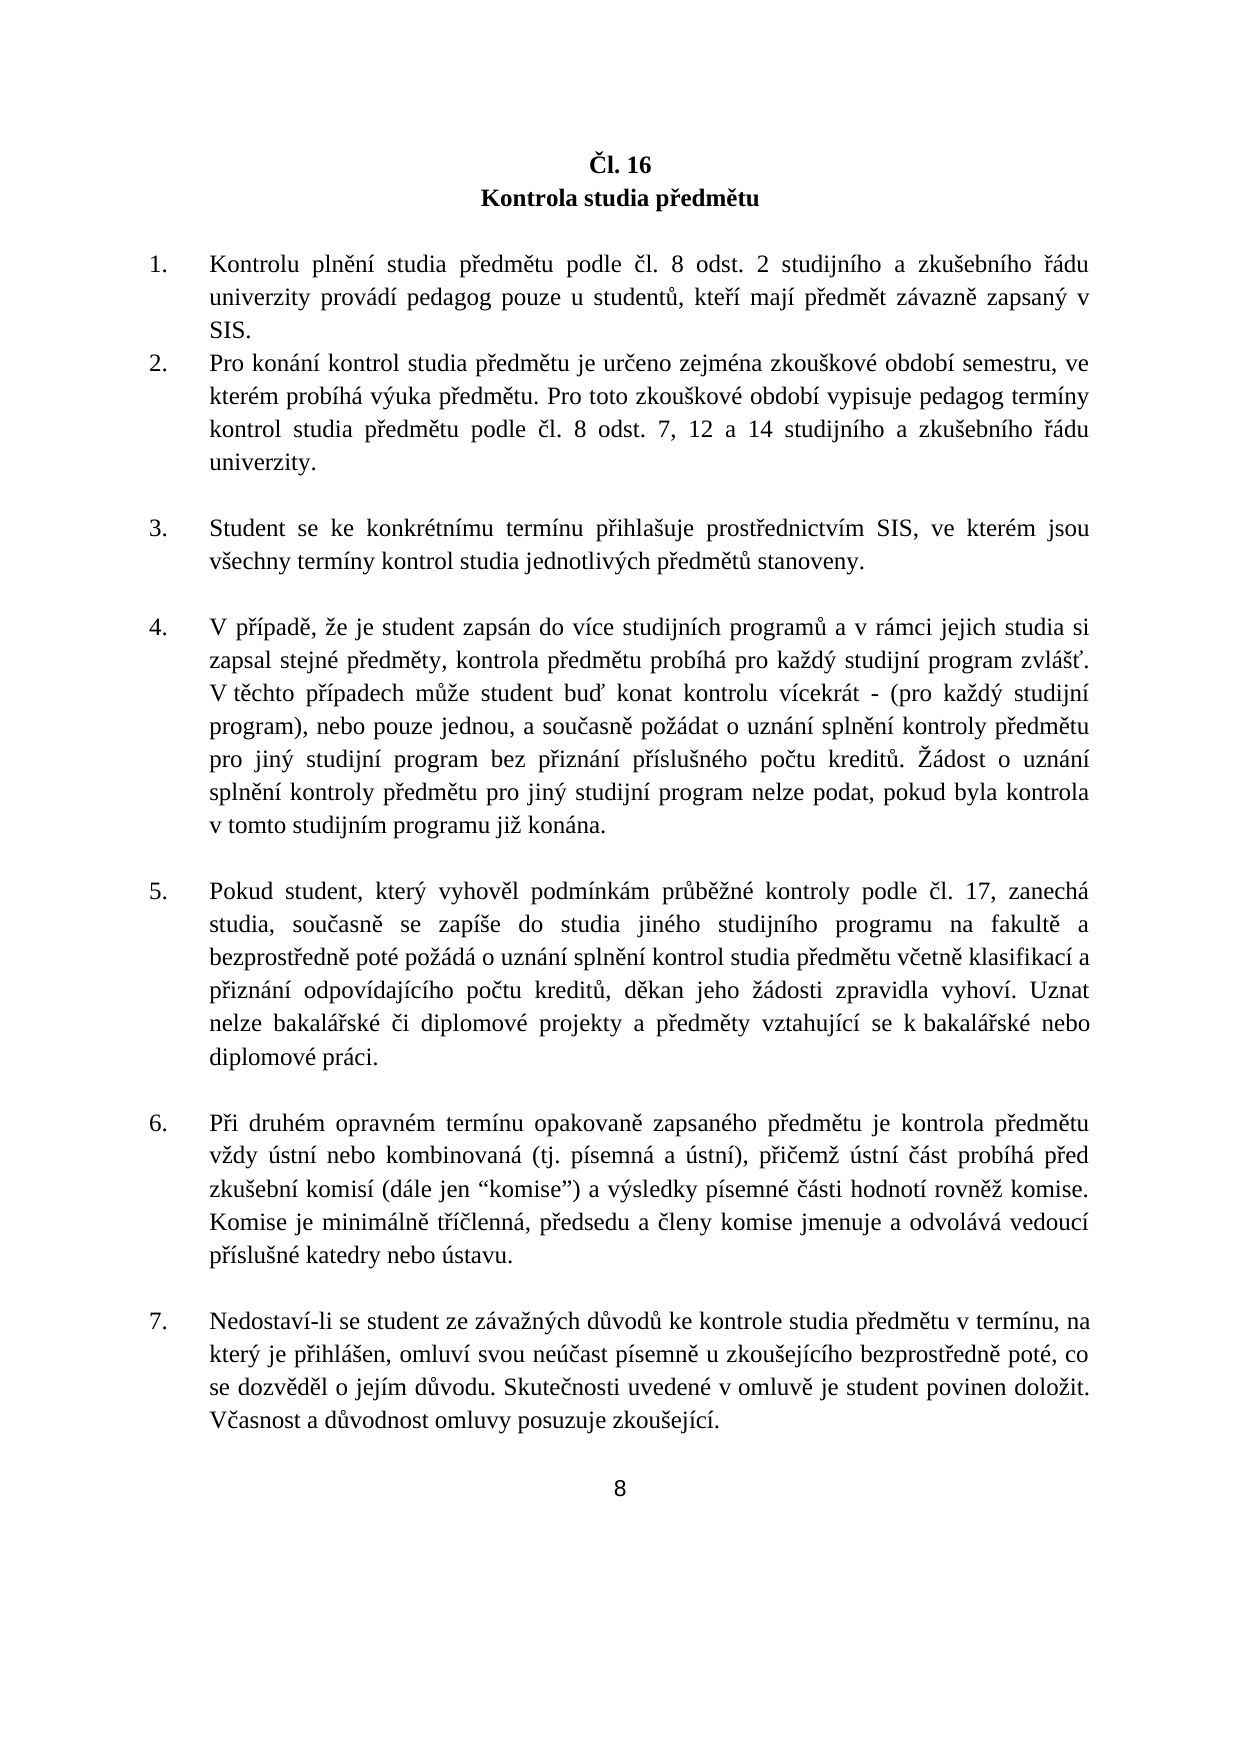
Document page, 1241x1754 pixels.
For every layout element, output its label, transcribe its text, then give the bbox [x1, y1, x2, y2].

list Student se ke konkrétnímu termínu přihlašuje prostřednictvím SIS, ve kterém jsou všechny termíny kontrol studia jednotlivých předmětů stanoveny. [149, 513, 1090, 575]
text Čl. 16 [150, 150, 1090, 179]
list Při druhém opravném termínu opakovaně zapsaného předmětu je kontrola předmětu vždy ústní nebo kombinovaná (tj. písemná a ústní), přičemž ústní část probíhá před zkušební komisí (dále jen “komise”) a výsledky písemné části hodnotí rovněž komise. Komise je minimálně tříčlenná, předsedu a členy komise jmenuje a odvolává vedoucí příslušné katedry nebo ústavu. [149, 1108, 1090, 1268]
list Kontrolu plnění studia předmětu podle čl. 8 odst. 2 studijního a zkušebního řádu univerzity provádí pedagog pouze u studentů, kteří mají předmět závazně zapsaný v SIS. [149, 249, 1090, 344]
list Pro konání kontrol studia předmětu je určeno zejména zkouškové období semestru, ve kterém probíhá výuka předmětu. Pro toto zkouškové období vypisuje pedagog termíny kontrol studia předmětu podle čl. 8 odst. 7, 12 a 14 studijního a zkušebního řádu univerzity. [149, 348, 1090, 476]
list Nedostaví-li se student ze závažných důvodů ke kontrole studia předmětu v termínu, na který je přihlášen, omluví svou neúčast písemně u zkoušejícího bezprostředně poté, co se dozvěděl o jejím důvodu. Skutečnosti uvedené v omluvě je student povinen doložit. Včasnost a důvodnost omluvy posuzuje zkoušející. [149, 1306, 1090, 1433]
list V případě, že je student zapsán do více studijních programů a v rámci jejich studia si zapsal stejné předměty, kontrola předmětu probíhá pro každý studijní program zvlášť. V těchto případech může student buď konat kontrolu vícekrát - (pro každý studijní program), nebo pouze jednou, a současně požádat o uznání splnění kontroly předmětu pro jiný studijní program bez přiznání příslušného počtu kreditů. Žádost o uznání splnění kontroly předmětu pro jiný studijní program nelze podat, pokud byla kontrola v tomto studijním programu již konána. [149, 612, 1090, 839]
text Kontrola studia předmětu [150, 183, 1090, 212]
list Pokud student, který vyhověl podmínkám průběžné kontroly podle čl. 17, zanechá studia, současně se zapíše do studia jiného studijního programu na fakultě a bezprostředně poté požádá o uznání splnění kontrol studia předmětu včetně klasifikací a přiznání odpovídajícího počtu kreditů, děkan jeho žádosti zpravidla vyhoví. Uznat nelze bakalářské či diplomové projekty a předměty vztahující se k bakalářské nebo diplomové práci. [149, 876, 1090, 1070]
